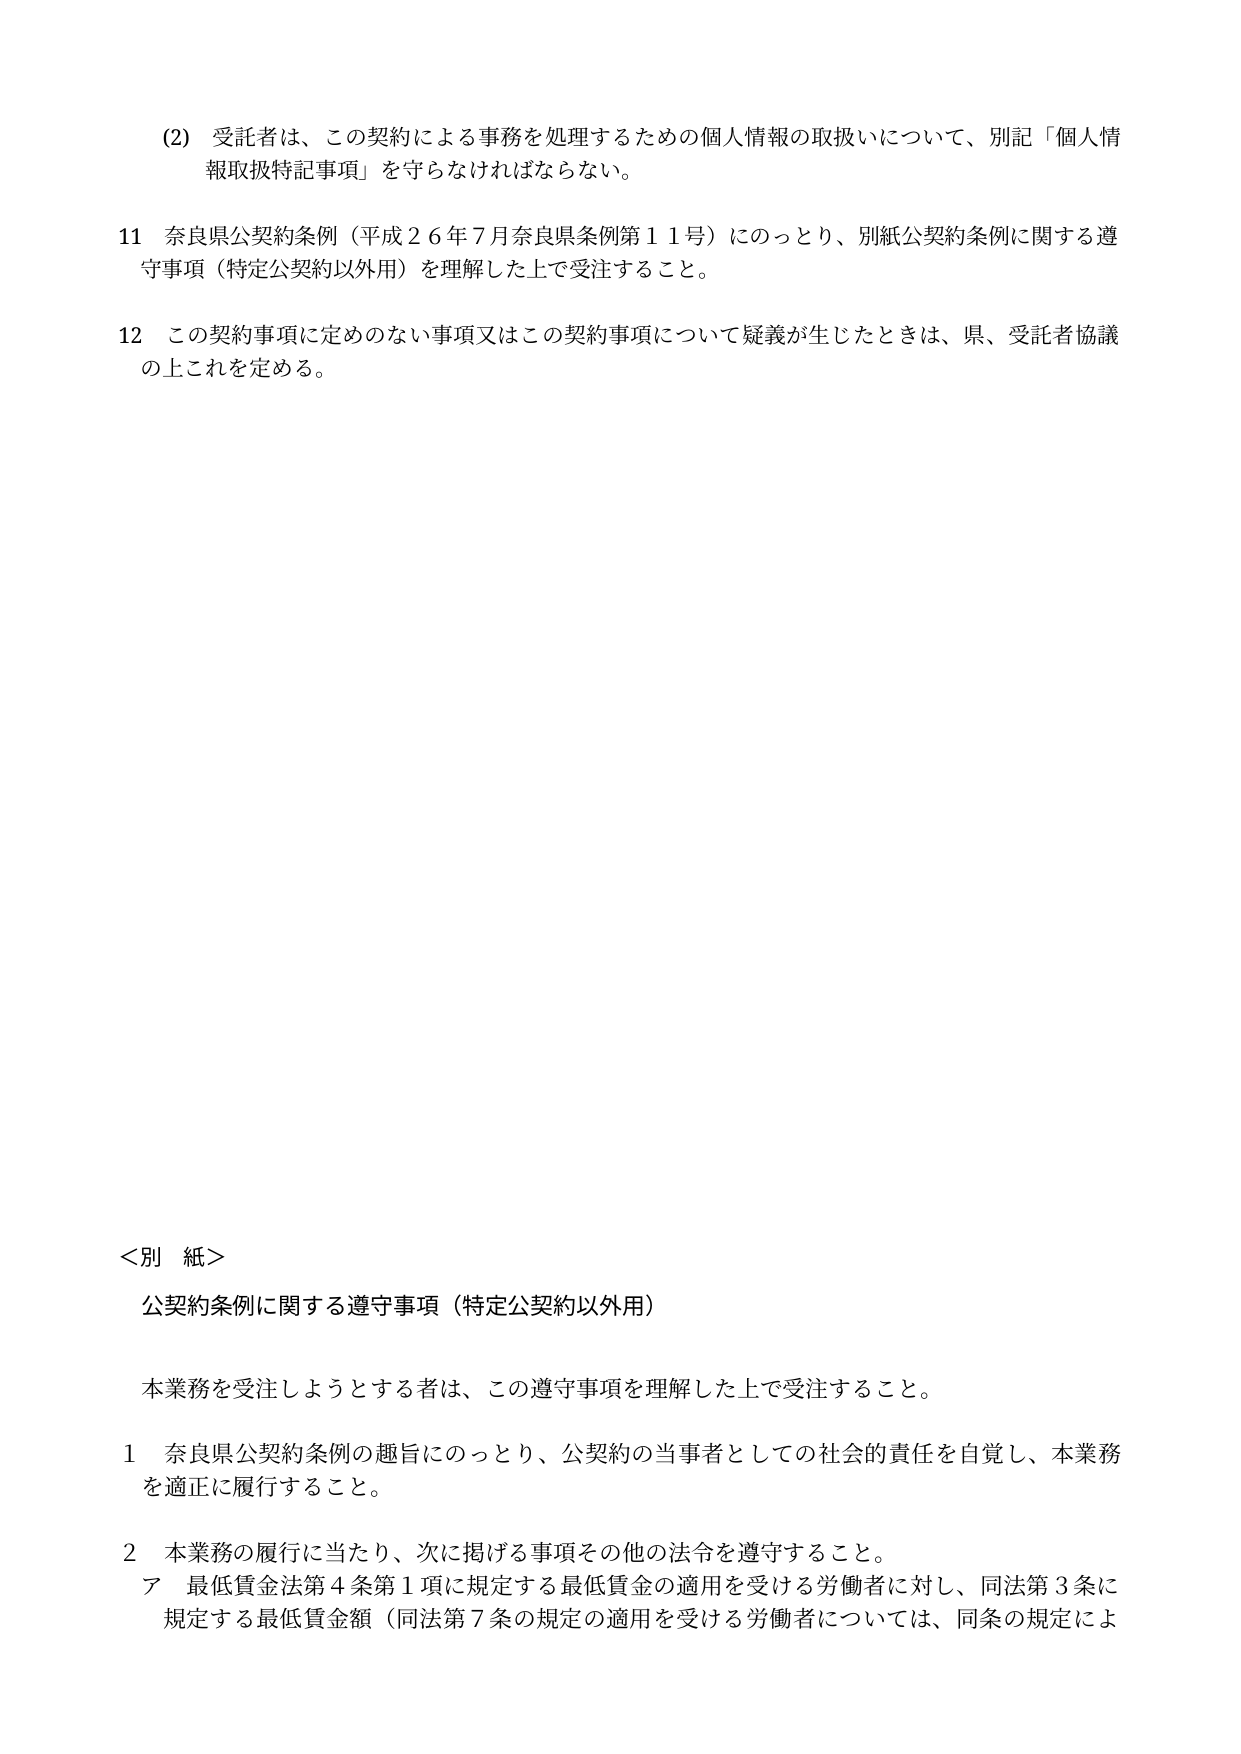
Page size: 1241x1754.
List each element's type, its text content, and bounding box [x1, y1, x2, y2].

text 本業務を受注しようとする者は、この遵守事項を理解した上で受注すること。 [118, 1371, 1122, 1404]
text 12 この契約事項に定めのない事項又はこの契約事項について疑義が生じたときは、県、受託者協議の上これを定める。 [118, 317, 1122, 383]
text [140, 1568, 1122, 1634]
text ２ 本業務の履行に当たり、次に掲げる事項その他の法令を遵守すること。 [118, 1535, 1122, 1568]
text 公契約条例に関する遵守事項（特定公契約以外用） [118, 1272, 1122, 1338]
text (2) 受託者は、この契約による事務を処理するための個人情報の取扱いについて、別記「個人情報取扱特記事項」を守らなければならない。 [118, 120, 1122, 186]
text １ 奈良県公契約条例の趣旨にのっとり、公契約の当事者としての社会的責任を自覚し、本業務を適正に履行すること。 [118, 1437, 1122, 1502]
text ＜別 紙＞ [118, 1239, 1122, 1272]
text 11 奈良県公契約条例（平成２６年７月奈良県条例第１１号）にのっとり、別紙公契約条例に関する遵守事項（特定公契約以外用）を理解した上で受注すること。 [118, 219, 1122, 284]
